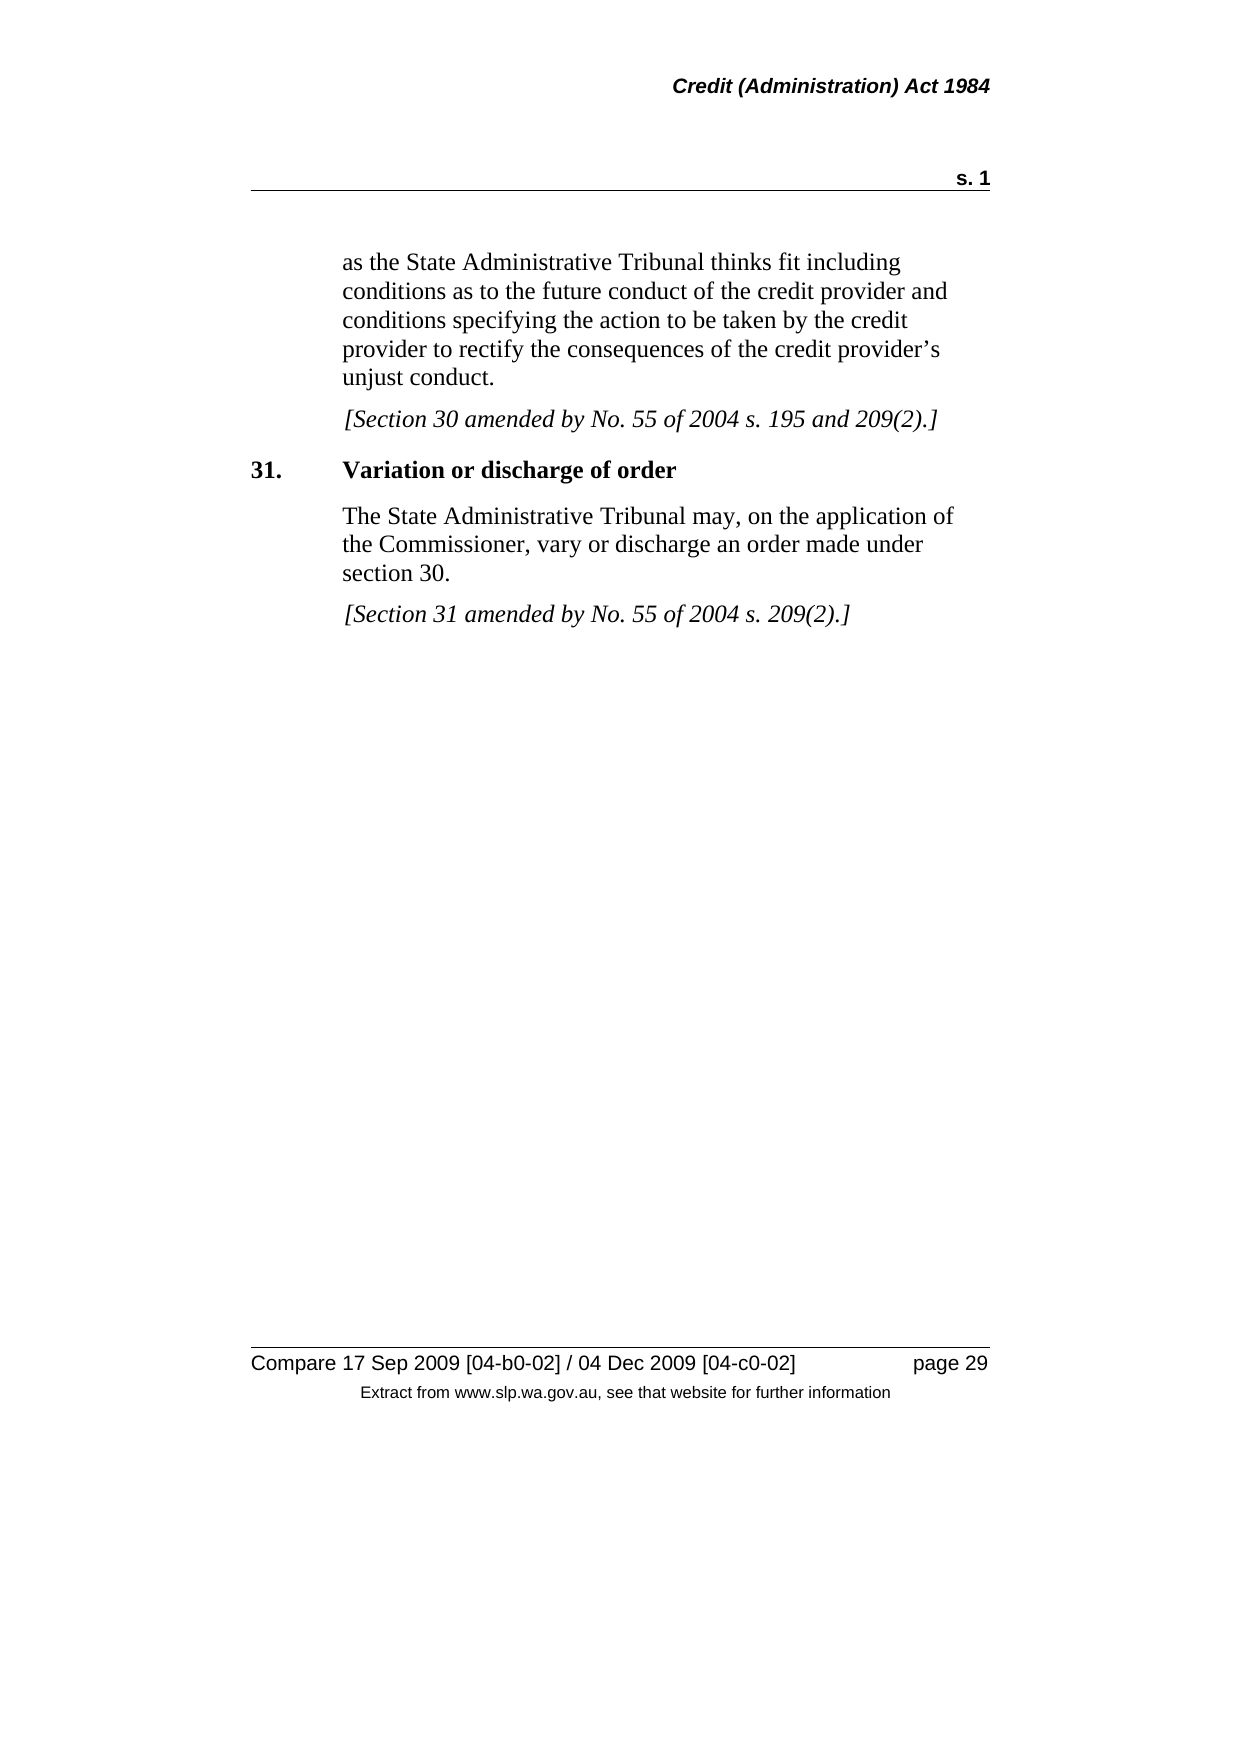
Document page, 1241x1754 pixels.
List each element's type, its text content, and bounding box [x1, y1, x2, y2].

text [Section 31 amended by No. 55 of 2004 s. 209(2).] [251, 599, 990, 628]
text [Section 30 amended by No. 55 of 2004 s. 195 and 209(2).] [251, 404, 990, 432]
subtitle 31. Variation or discharge of order [251, 455, 990, 484]
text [251, 247, 990, 391]
text The State Administrative Tribunal may, on the application of the Commissioner, vary or discharge an order made under section 30. [251, 501, 990, 587]
